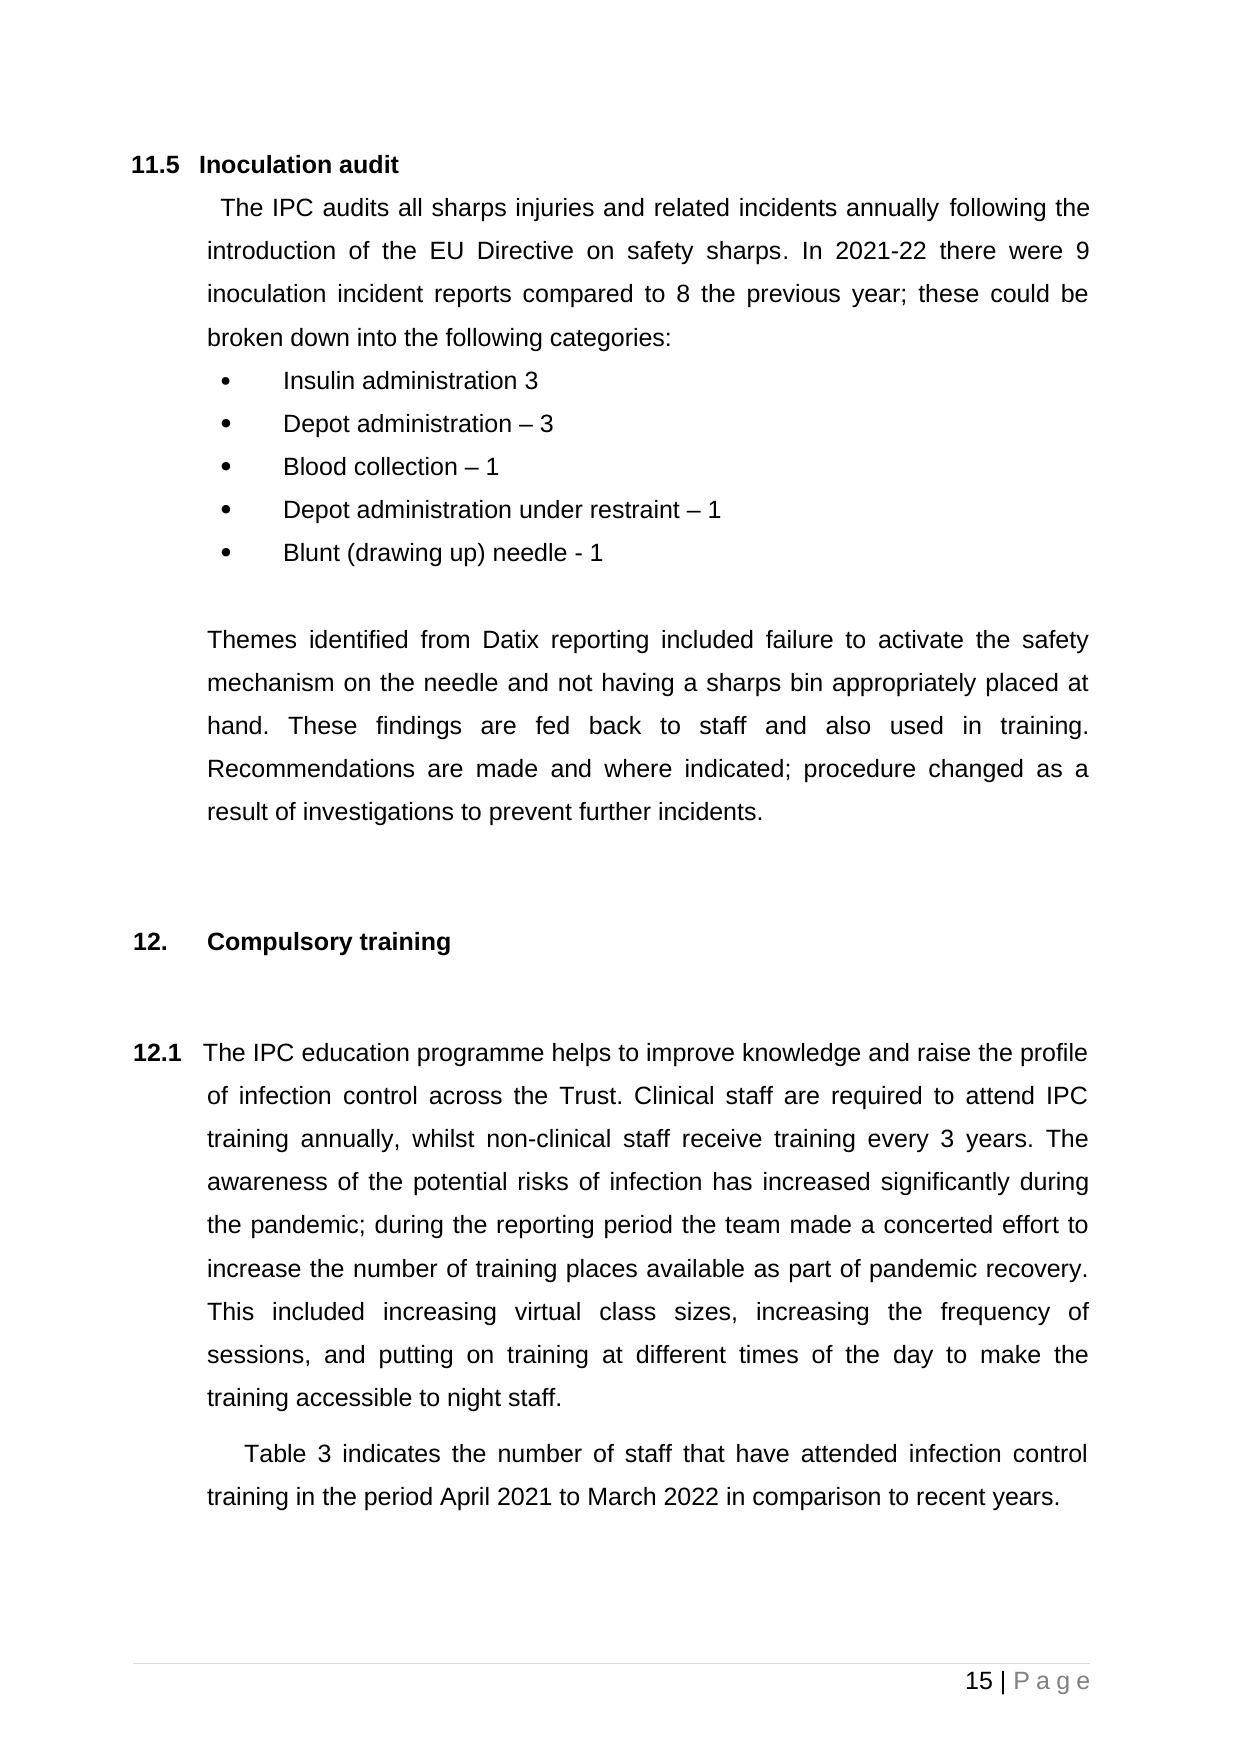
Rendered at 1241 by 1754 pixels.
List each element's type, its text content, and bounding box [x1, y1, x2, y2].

list Depot administration under restraint – 1 [207, 495, 1090, 524]
list Depot administration – 3 [207, 409, 1090, 438]
text The IPC audits all sharps injuries and related incidents annually following the introduction of the EU Directive on safety sharps. In 2021-22 there were 9 inoculation incident reports compared to 8 the previous year; these could be broken down into the following categories: [132, 193, 1090, 351]
list Blood collection – 1 [207, 452, 1090, 481]
list Insulin administration 3 [207, 366, 1090, 394]
text Themes identified from Datix reporting included failure to activate the safety mechanism on the needle and not having a sharps bin appropriately placed at hand. These findings are fed back to staff and also used in training. Recommendations are made and where indicated; procedure changed as a result of investigations to prevent further incidents. [207, 625, 1090, 826]
text 12.1 The IPC education programme helps to improve knowledge and raise the profile of infection control across the Trust. Clinical staff are required to attend IPC training annually, whilst non-clinical staff receive training every 3 years. The awareness of the potential risks of infection has increased significantly during the pandemic; during the reporting period the team made a concerted effort to increase the number of training places available as part of pandemic recovery. This included increasing virtual class sizes, increasing the frequency of sessions, and putting on training at different times of the day to make the training accessible to night staff. [133, 1038, 1090, 1412]
list Blunt (drawing up) needle - 1 [207, 538, 1090, 567]
text 12. Compulsory training [133, 927, 1090, 955]
text Table 3 indicates the number of staff that have attended infection control training in the period April 2021 to March 2022 in comparison to recent years. [133, 1438, 1090, 1510]
text 11.5 Inoculation audit [117, 150, 1090, 179]
